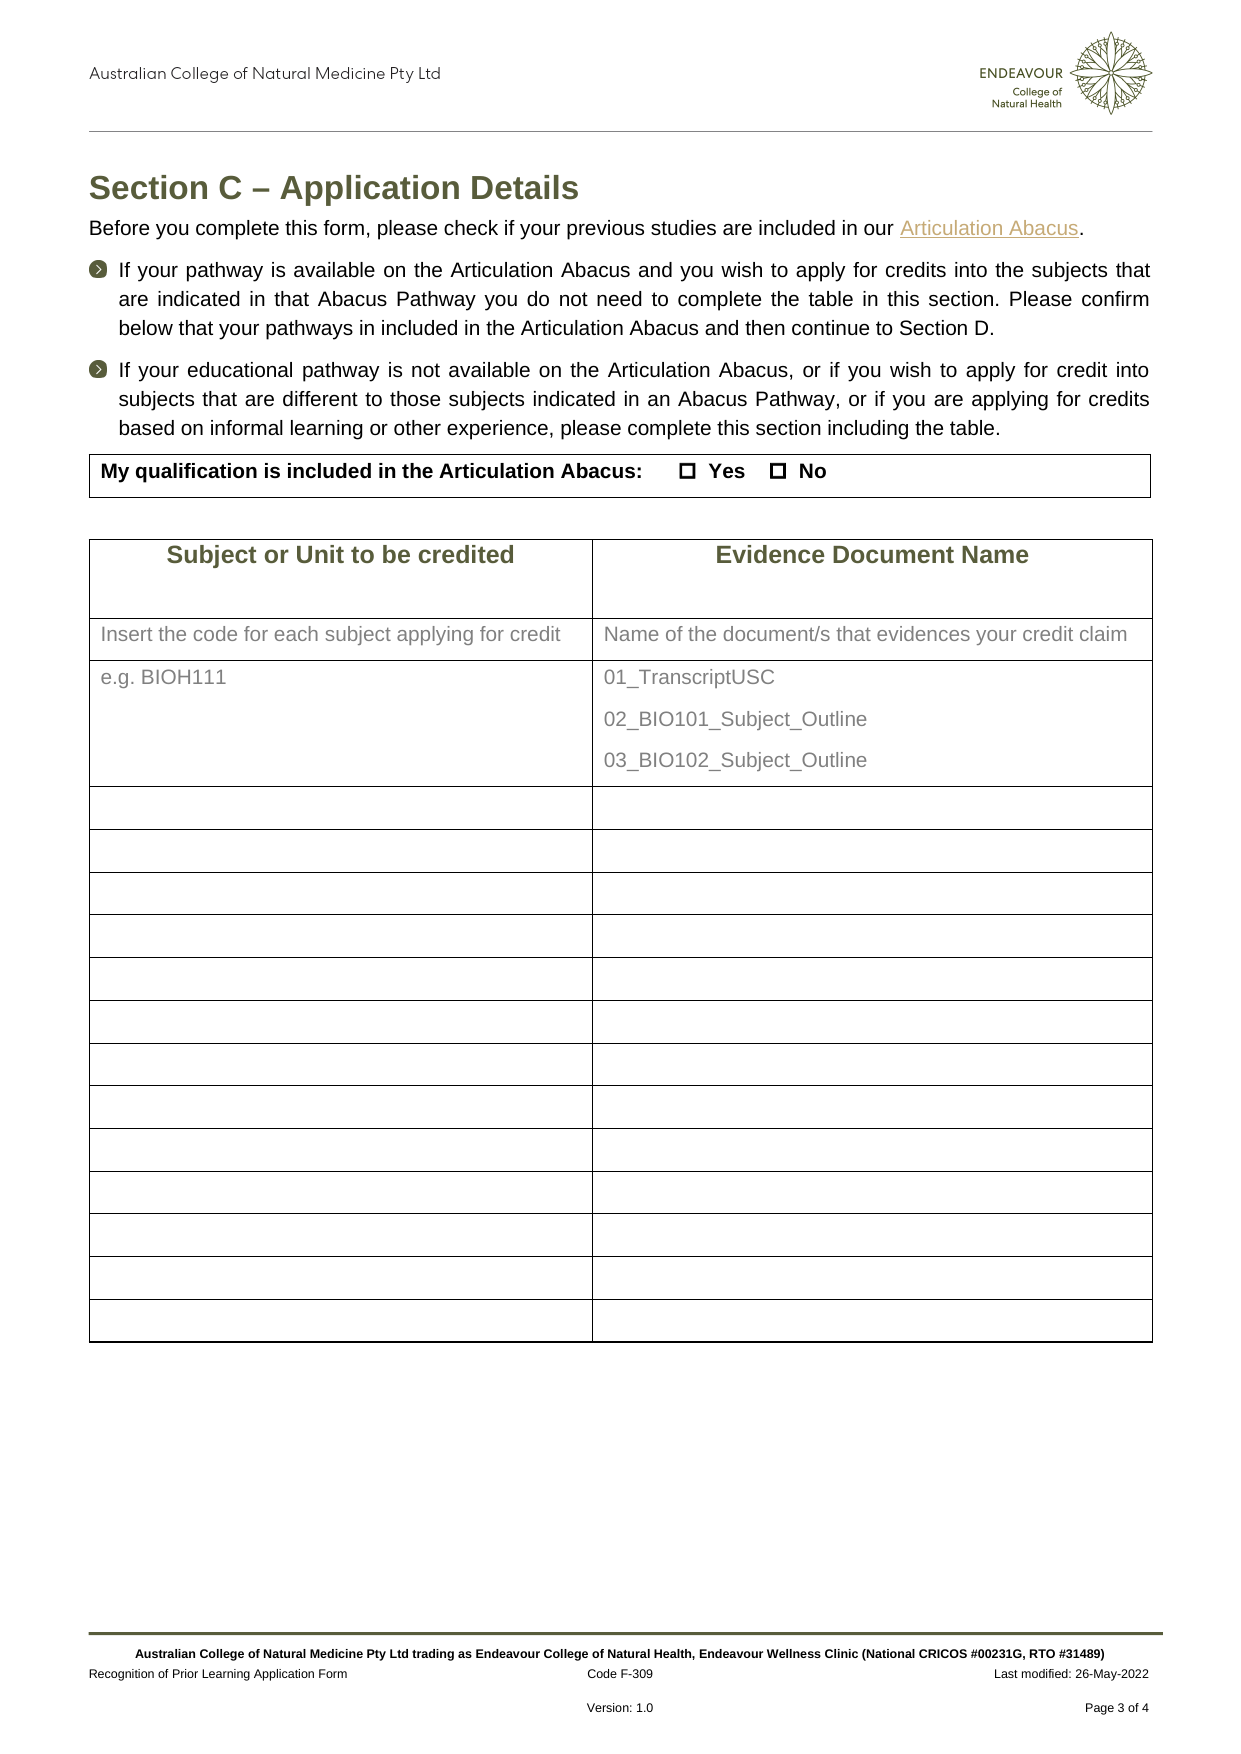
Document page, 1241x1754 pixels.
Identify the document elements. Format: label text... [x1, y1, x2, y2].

table_cell [593, 1044, 1152, 1085]
table_cell [90, 1214, 592, 1256]
table_cell 01_TranscriptUSC 02_BIO101_Subject_Outline 03_BIO102_Subject_Outline [593, 661, 1152, 786]
table_cell [90, 787, 592, 829]
table_cell [90, 1257, 592, 1299]
text If your pathway is available on the Articulation Abacus and you wish to apply for credits into the subjects that are indicated in that Abacus Pathway you do not need to complete the table in this section. Please confirm below that your pathways in included in the Articulation Abacus and then continue to Section D. [89, 254, 1152, 341]
table_cell [90, 1172, 592, 1213]
table_cell [90, 915, 592, 957]
table_cell [90, 1129, 592, 1171]
table_cell [593, 787, 1152, 829]
table_cell [593, 830, 1152, 872]
picture [89, 360, 107, 378]
table_header My qualification is included in the Articulation Abacus: Yes No [90, 455, 1150, 497]
table_cell [90, 958, 592, 1000]
table_cell Insert the code for each subject applying for credit [90, 619, 592, 660]
table_cell [593, 915, 1152, 957]
table_cell [593, 1257, 1152, 1299]
picture [0, 0, 1241, 133]
table_cell [593, 1214, 1152, 1256]
table_cell [90, 1001, 592, 1042]
table_header Subject or Unit to be credited [90, 540, 592, 617]
text If your educational pathway is not available on the Articulation Abacus, or if you wish to apply for credit into subjects that are different to those subjects indicated in an Abacus Pathway, or if you are applying for credits based on informal learning or other experience, please complete this section including the table. [89, 354, 1152, 441]
table_cell e.g. BIOH111 [90, 661, 592, 786]
table_cell [90, 1044, 592, 1085]
table_cell [593, 1086, 1152, 1128]
table_cell Name of the document/s that evidences your credit claim [593, 619, 1152, 660]
table_cell [593, 1172, 1152, 1213]
table_cell [593, 1129, 1152, 1171]
table_cell [90, 1086, 592, 1128]
table_header Evidence Document Name [593, 540, 1152, 617]
table_cell [593, 873, 1152, 914]
text Before you complete this form, please check if your previous studies are included in our Articulation Abacus. [89, 212, 1152, 241]
table_cell [90, 873, 592, 914]
subtitle Section C – Application Details [89, 173, 1152, 206]
table_cell [90, 1300, 592, 1341]
table_cell [593, 1300, 1152, 1341]
picture [89, 260, 107, 278]
table_cell [593, 958, 1152, 1000]
table_cell [593, 1001, 1152, 1042]
table_cell [90, 830, 592, 872]
